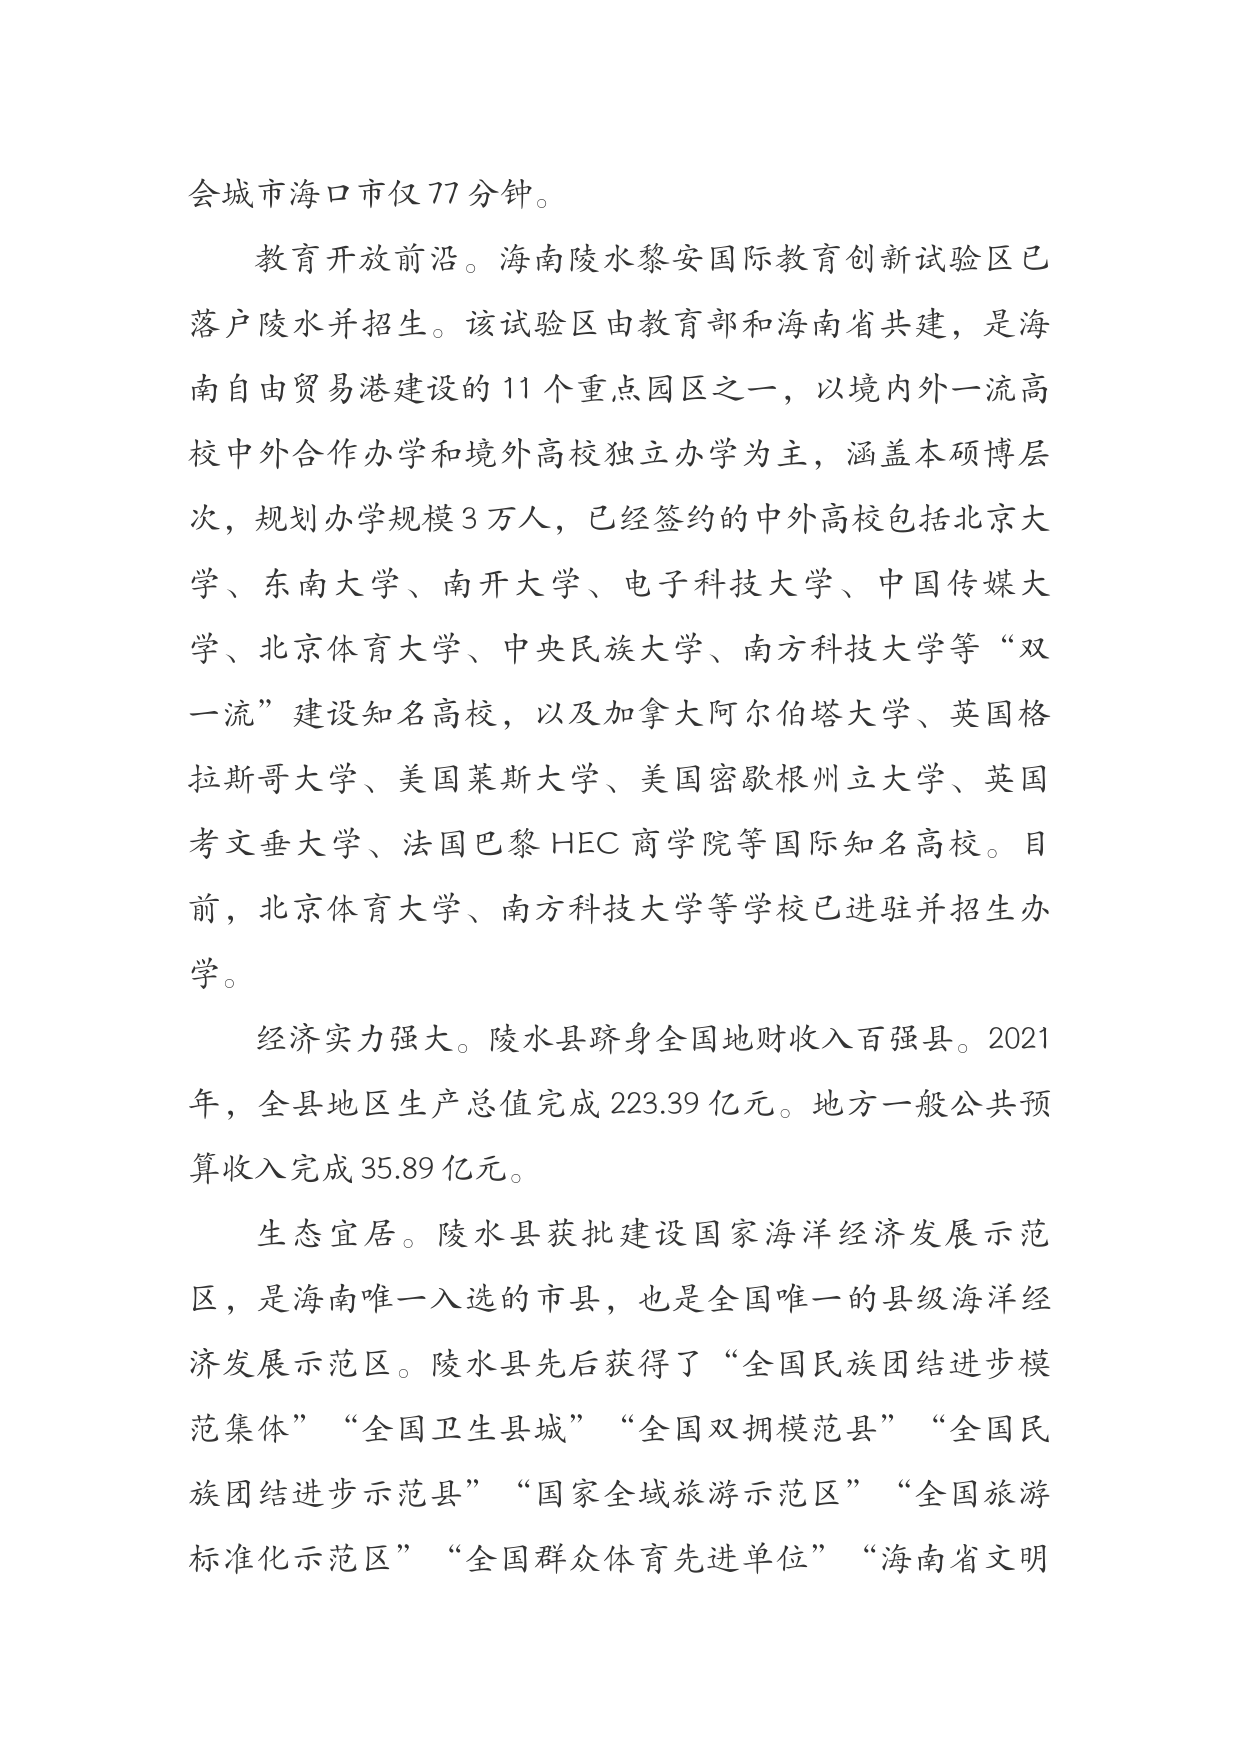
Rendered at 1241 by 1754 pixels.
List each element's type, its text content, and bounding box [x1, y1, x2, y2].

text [187, 162, 1053, 227]
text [187, 1202, 1053, 1592]
text 经济实力强大。陵水县跻身全国地财收入百强县。2021年，全县地区生产总值完成223.39亿元。地方一般公共预算收入完成35.89亿元。 [187, 1007, 1053, 1202]
text 教育开放前沿。海南陵水黎安国际教育创新试验区已落户陵水并招生。该试验区由教育部和海南省共建，是海南自由贸易港建设的11个重点园区之一，以境内外一流高校中外合作办学和境外高校独立办学为主，涵盖本硕博层次，规划办学规模3万人，已经签约的中外高校包括北京大学、东南大学、南开大学、电子科技大学、中国传媒大学、北京体育大学、中央民族大学、南方科技大学等“双一流”建设知名高校，以及加拿大阿尔伯塔大学、英国格拉斯哥大学、美国莱斯大学、美国密歇根州立大学、英国考文垂大学、法国巴黎HEC商学院等国际知名高校。目前，北京体育大学、南方科技大学等学校已进驻并招生办学。 [187, 227, 1053, 1007]
